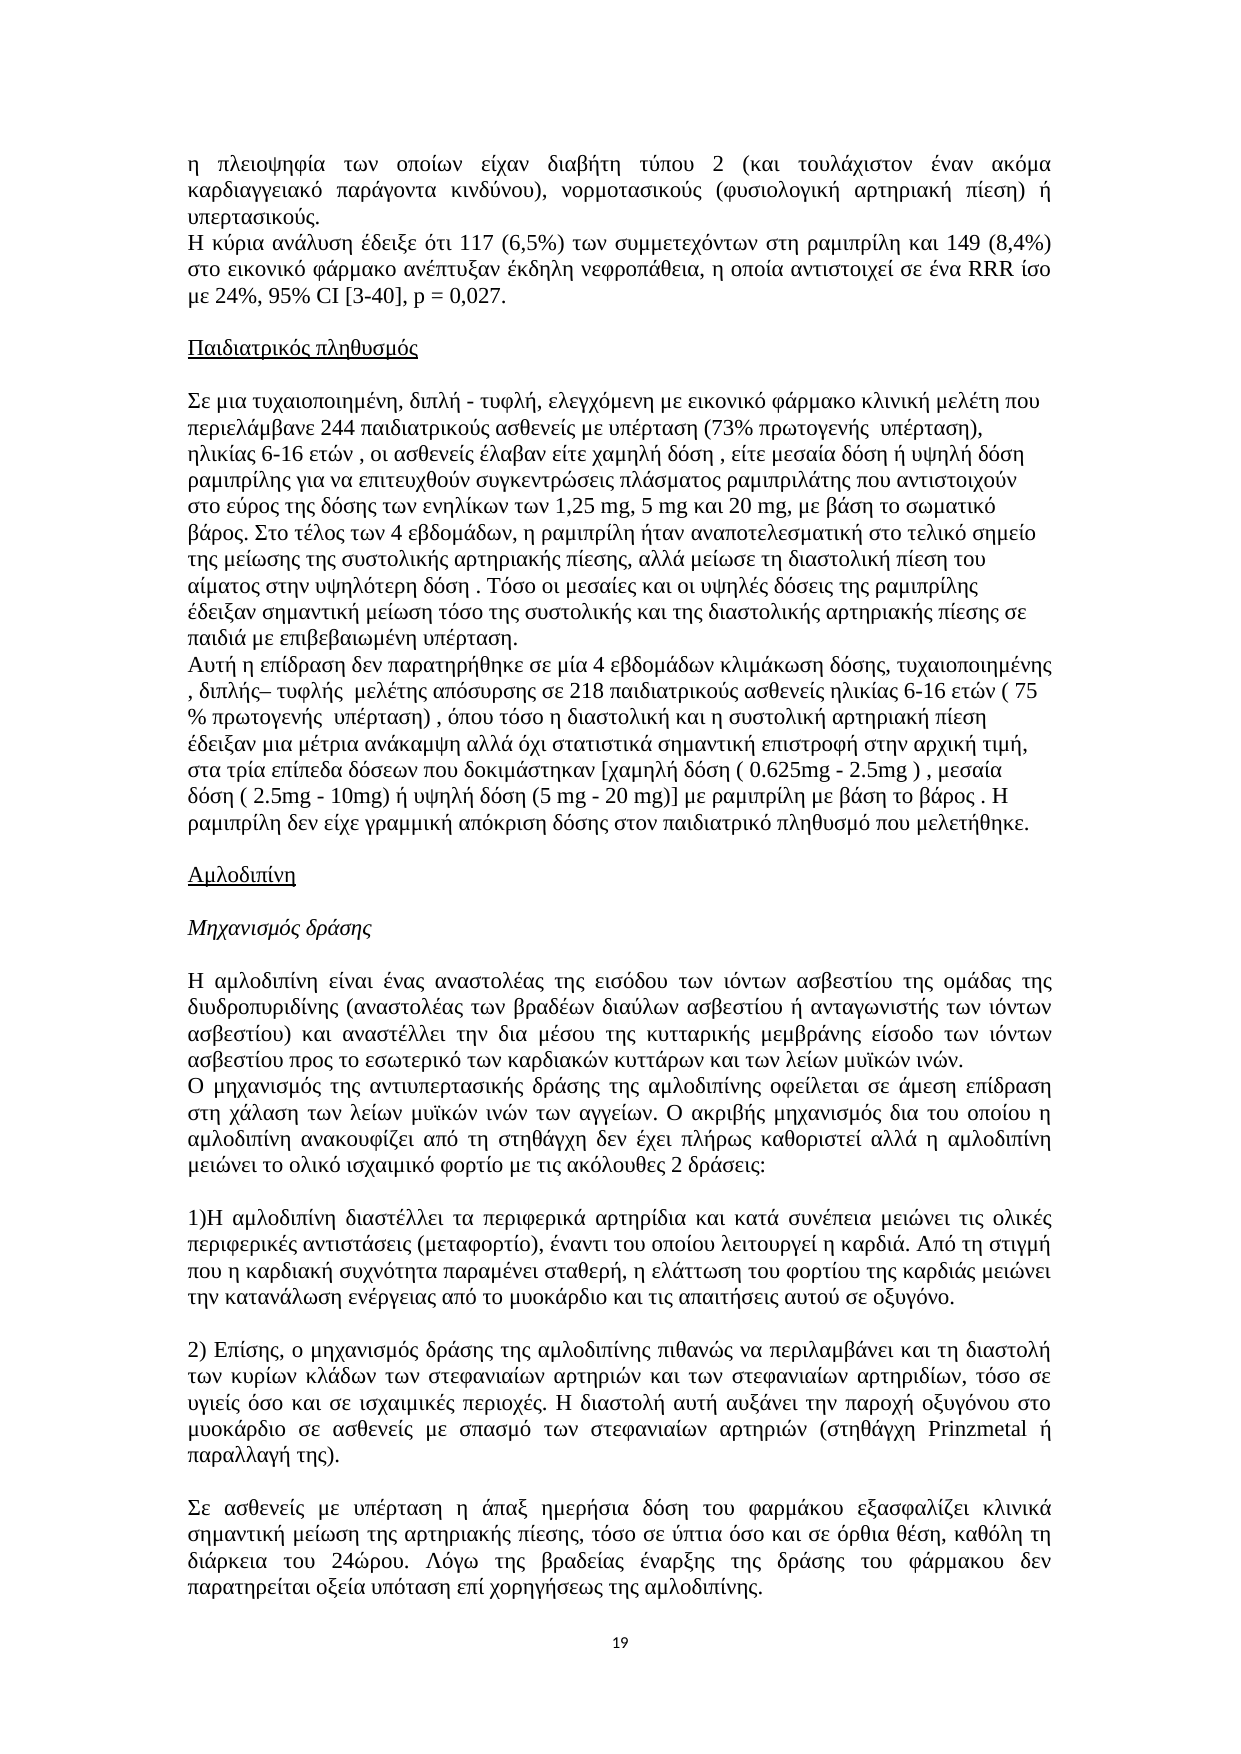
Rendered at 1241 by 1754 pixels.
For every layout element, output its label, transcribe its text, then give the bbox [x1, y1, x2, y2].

text Σε μια τυχαιοποιημένη, διπλή - τυφλή, ελεγχόμενη με εικονικό φάρμακο κλινική μελέτη που περιελάμβανε 244 παιδιατρικούς ασθενείς με υπέρταση (73% πρωτογενής υπέρταση), ηλικίας 6-16 ετών , οι ασθενείς έλαβαν είτε χαμηλή δόση , είτε μεσαία δόση ή υψηλή δόση ραμιπρίλης για να επιτευχθούν συγκεντρώσεις πλάσματος ραμιπριλάτης που αντιστοιχούν στο εύρος της δόσης των ενηλίκων των 1,25 mg, 5 mg και 20 mg, με βάση το σωματικό βάρος. Στο τέλος των 4 εβδομάδων, η ραμιπρίλη ήταν αναποτελεσματική στο τελικό σημείο της μείωσης της συστολικής αρτηριακής πίεσης, αλλά μείωσε τη διαστολική πίεση του αίματος στην υψηλότερη δόση . Τόσο οι μεσαίες και οι υψηλές δόσεις της ραμιπρίλης έδειξαν σημαντική μείωση τόσο της συστολικής και της διαστολικής αρτηριακής πίεσης σε παιδιά με επιβεβαιωμένη υπέρταση. Αυτή η επίδραση δεν παρατηρήθηκε σε μία 4 εβδομάδων κλιμάκωση δόσης, τυχαιοποιημένης , διπλής– τυφλής μελέτης απόσυρσης σε 218 παιδιατρικούς ασθενείς ηλικίας 6-16 ετών ( 75 % πρωτογενής υπέρταση) , όπου τόσο η διαστολική και η συστολική αρτηριακή πίεση έδειξαν μια μέτρια ανάκαμψη αλλά όχι στατιστικά σημαντική επιστροφή στην αρχική τιμή, στα τρία επίπεδα δόσεων που δοκιμάστηκαν [χαμηλή δόση ( 0.625mg - 2.5mg ) , μεσαία δόση ( 2.5mg - 10mg) ή υψηλή δόση (5 mg - 20 mg)] με ραμιπρίλη με βάση το βάρος . Η ραμιπρίλη δεν είχε γραμμική απόκριση δόσης στον παιδιατρικό πληθυσμό που μελετήθηκε. [187, 361, 1053, 835]
text Ο μηχανισμός της αντιυπερτασικής δράσης της αμλοδιπίνης οφείλεται σε άμεση επίδραση στη χάλαση των λείων μυϊκών ινών των αγγείων. Ο ακριβής μηχανισμός δια του oπoίoυ η αμλοδιπίνη ανακουφίζει από τη στηθάγχη δεν έχει πλήρως καθοριστεί αλλά η αμλοδιπίνη μειώνει το ολικό ισχαιμικό φορτίο με τις ακόλουθες 2 δράσεις: [187, 1072, 1053, 1178]
text Η αμλοδιπίνη είναι ένας αναστολέας της εισόδου των ιόντων ασβεστίου της ομάδας της διυδροπυριδίνης (αναστολέας των βραδέων διαύλων ασβεστίου ή ανταγωνιστής των ιόντων ασβεστίου) και αναστέλλει την δια μέσου της κυτταρικής μεμβράνης είσοδο των ιόντων ασβεστίου προς το εσωτερικό των καρδιακών κυττάρων και των λείων μυϊκών ινών. [187, 967, 1053, 1072]
text Αμλοδιπίνη [187, 862, 1053, 888]
text Μηχανισμός δράσης [187, 914, 1053, 941]
text 1)H αμλοδιπίνη διαστέλλει τα περιφερικά αρτηρίδια και κατά συνέπεια μειώνει τις ολικές περιφερικές αντιστάσεις (μεταφoρτίo), έναντι του οποίου λειτουργεί η καρδιά. Από τη στιγμή που η καρδιακή συχνότητα παραμένει σταθερή, η ελάττωση του φορτίου της καρδιάς μειώνει την κατανάλωση ενέργειας από το μυoκάρδιo και τις απαιτήσεις αυτού σε οξυγόνο. [187, 1204, 1053, 1309]
text Παιδιατρικός πληθυσμός [187, 334, 1053, 361]
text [187, 150, 1053, 229]
text 2) Επίσης, ο μηχανισμός δράσης της αμλοδιπίνης πιθανώς να περιλαμβάνει και τη διαστoλή των κυρίων κλάδων των στεφανιαίων αρτηριών και των στεφανιαίων αρτηριδίων, τόσο σε υγιείς όσο και σε ισχαιμικές περιοχές. Η διαστολή αυτή αυξάνει την παροχή οξυγόνου στο μυοκάρδιο σε ασθενείς με σπασμό των στεφανιαίων αρτηριών (στηθάγχη Prinzmetal ή παραλλαγή της). [187, 1336, 1053, 1468]
text Σε ασθενείς με υπέρταση η άπαξ ημερήσια δόση του φαρμάκου εξασφαλίζει κλινικά σημαντική μείωση της αρτηριακής πίεσης, τόσο σε ύπτια όσο και σε όρθια θέση, καθόλη τη διάρκεια τoυ 24ώρου. Λόγω της βραδείας έναρξης της δράσης του φάρμακου δεν παρατηρείται οξεία υπόταση επί χορηγήσεως της αμλοδιπίνης. [187, 1494, 1053, 1599]
text Η κύρια ανάλυση έδειξε ότι 117 (6,5%) των συμμετεχόντων στη ραμιπρίλη και 149 (8,4%) στο εικονικό φάρμακο ανέπτυξαν έκδηλη νεφροπάθεια, η οποία αντιστοιχεί σε ένα RRR ίσο με 24%, 95% CI [3-40], p = 0,027. [187, 229, 1053, 308]
